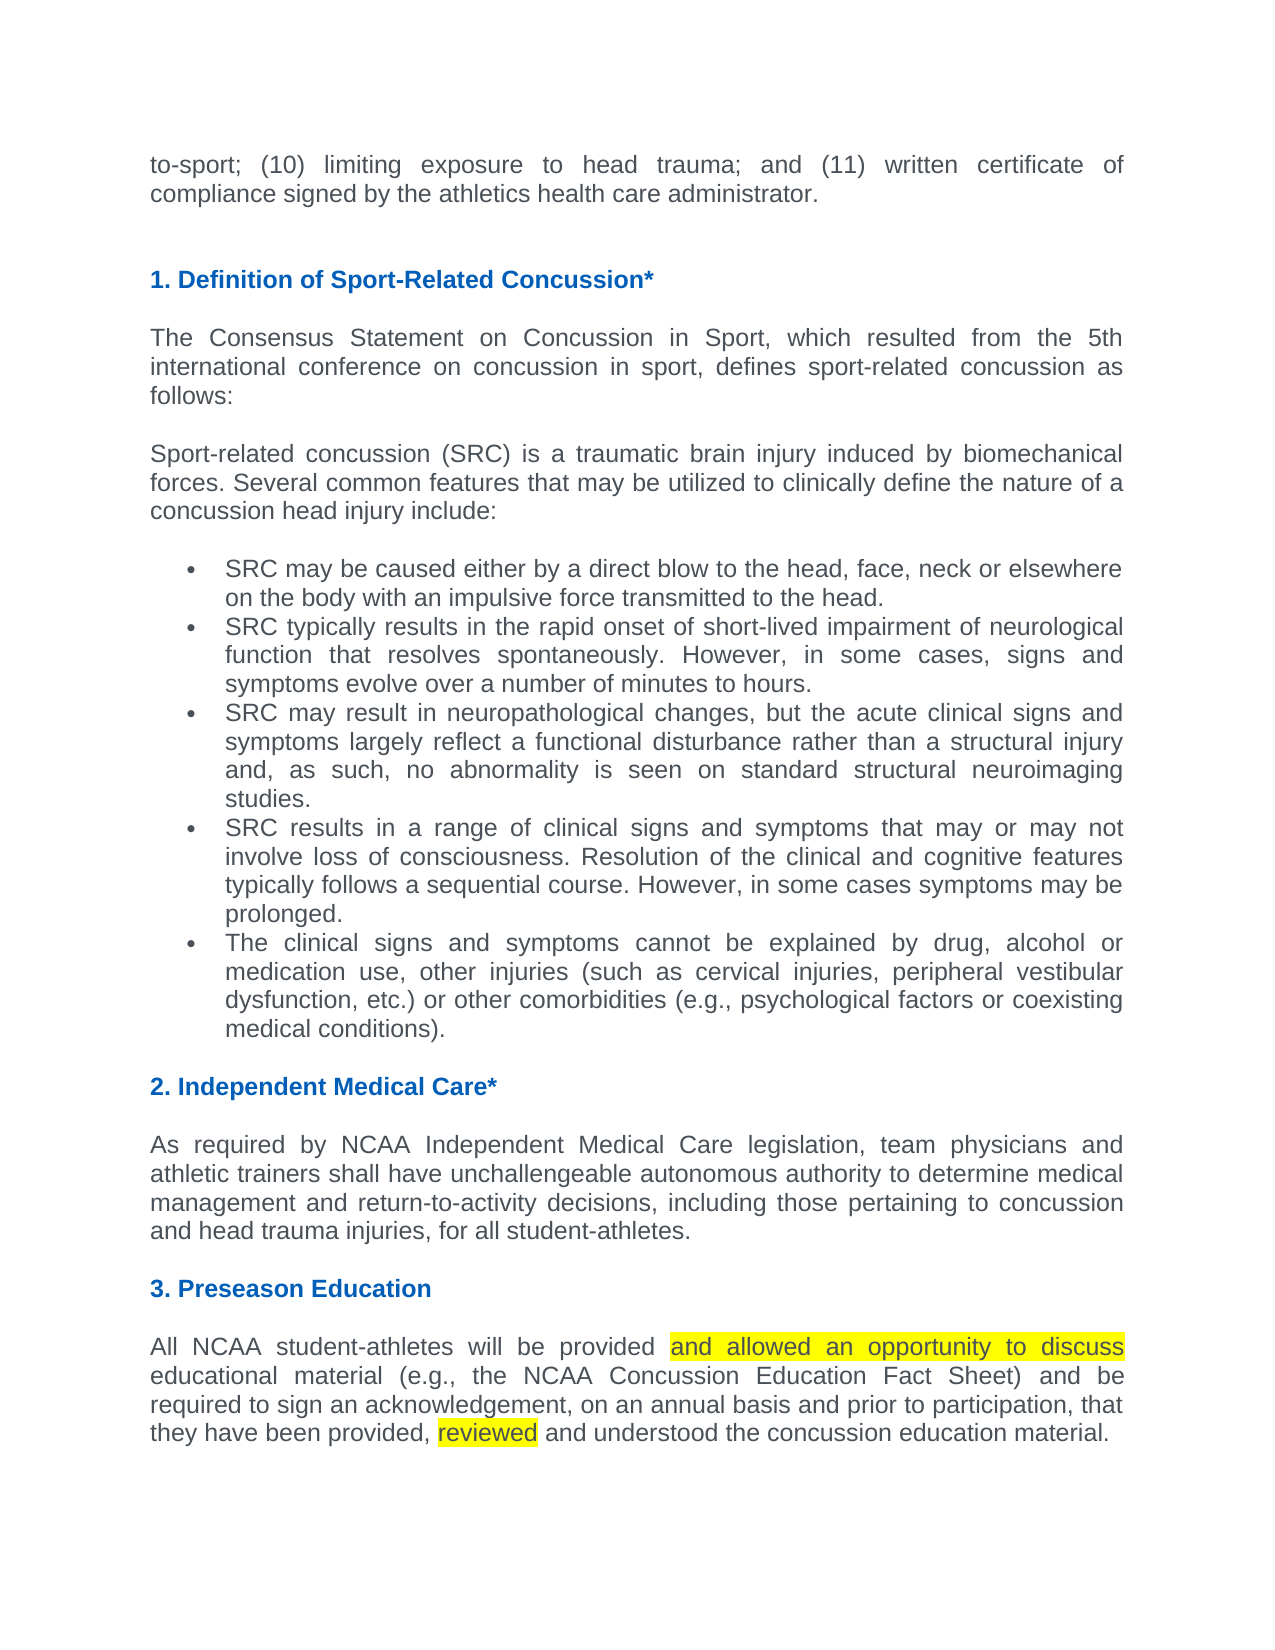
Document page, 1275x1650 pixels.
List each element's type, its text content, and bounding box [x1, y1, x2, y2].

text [150, 150, 1125, 207]
list The clinical signs and symptoms cannot be explained by drug, alcohol or medication use, other injuries (such as cervical injuries, peripheral vestibular dysfunction, etc.) or other comorbidities (e.g., psychological factors or coexisting medical conditions). [187, 928, 1125, 1043]
text The Consensus Statement on Concussion in Sport, which resulted from the 5th international conference on concussion in sport, defines sport-related concussion as follows: [150, 323, 1125, 409]
text 1. Definition of Sport-Related Concussion* [150, 265, 1125, 294]
text 3. Preseason Education [150, 1274, 1125, 1303]
text All NCAA student-athletes will be provided and allowed an opportunity to discuss educational material (e.g., the NCAA Concussion Education Fact Sheet) and be required to sign an acknowledgement, on an annual basis and prior to participation, that they have been provided, reviewed and understood the concussion education material. [150, 1332, 1125, 1447]
list SRC may result in neuropathological changes, but the acute clinical signs and symptoms largely reflect a functional disturbance rather than a structural injury and, as such, no abnormality is seen on standard structural neuroimaging studies. [187, 698, 1125, 813]
list SRC may be caused either by a direct blow to the head, face, neck or elsewhere on the body with an impulsive force transmitted to the head. [187, 554, 1125, 612]
text As required by NCAA Independent Medical Care legislation, team physicians and athletic trainers shall have unchallengeable autonomous authority to determine medical management and return-to-activity decisions, including those pertaining to concussion and head trauma injuries, for all student-athletes. [150, 1130, 1125, 1245]
list SRC results in a range of clinical signs and symptoms that may or may not involve loss of consciousness. Resolution of the clinical and cognitive features typically follows a sequential course. However, in some cases symptoms may be prolonged. [187, 813, 1125, 928]
text Sport-related concussion (SRC) is a traumatic brain injury induced by biomechanical forces. Several common features that may be utilized to clinically define the nature of a concussion head injury include: [150, 439, 1125, 525]
list SRC typically results in the rapid onset of short-lived impairment of neurological function that resolves spontaneously. However, in some cases, signs and symptoms evolve over a number of minutes to hours. [187, 612, 1125, 698]
text 2. Independent Medical Care* [150, 1072, 1125, 1101]
